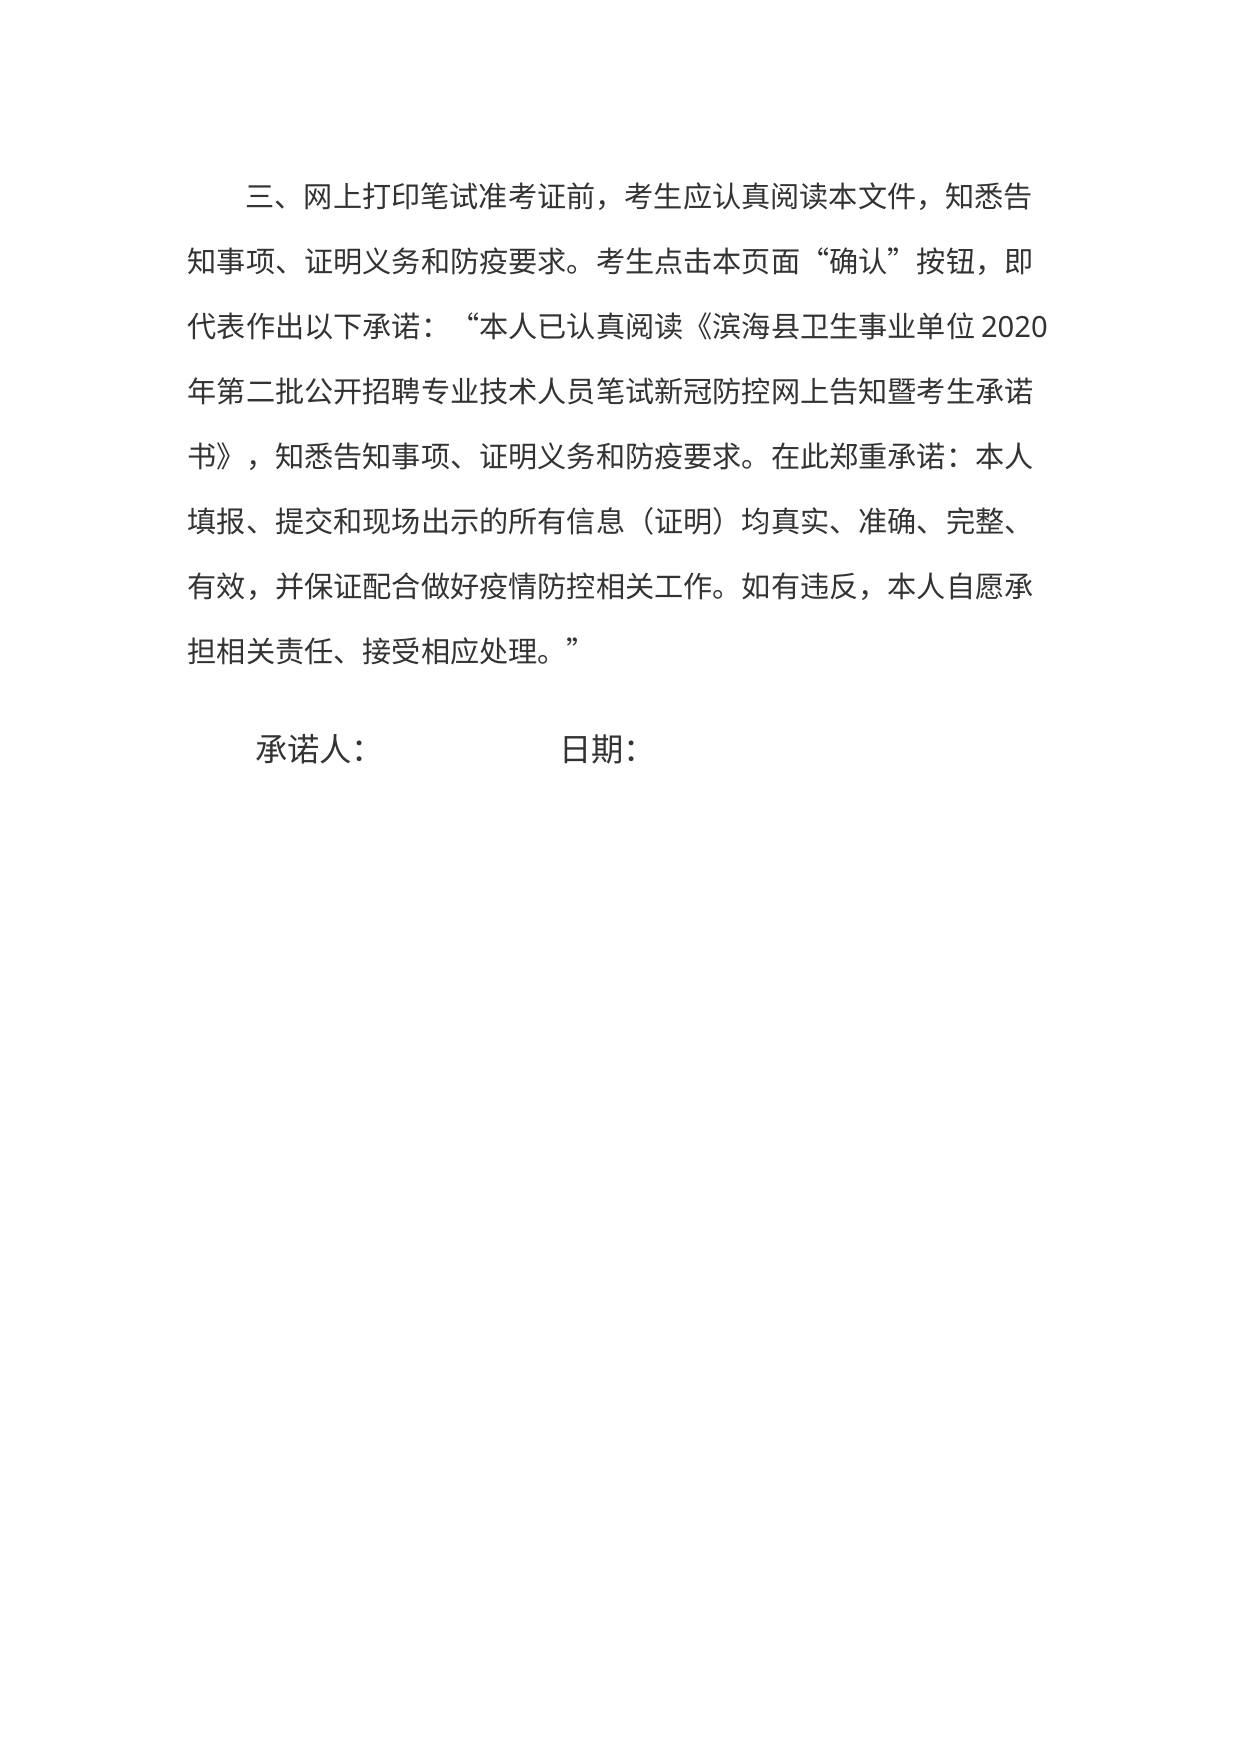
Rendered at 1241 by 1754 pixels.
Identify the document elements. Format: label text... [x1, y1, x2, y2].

text 承诺人： 日期： [187, 714, 1053, 779]
text 三、网上打印笔试准考证前，考生应认真阅读本文件，知悉告知事项、证明义务和防疫要求。考生点击本页面“确认”按钮，即代表作出以下承诺：“本人已认真阅读《滨海县卫生事业单位2020年第二批公开招聘专业技术人员笔试新冠防控网上告知暨考生承诺书》，知悉告知事项、证明义务和防疫要求。在此郑重承诺：本人填报、提交和现场出示的所有信息（证明）均真实、准确、完整、有效，并保证配合做好疫情防控相关工作。如有违反，本人自愿承担相关责任、接受相应处理。” [187, 162, 1053, 682]
